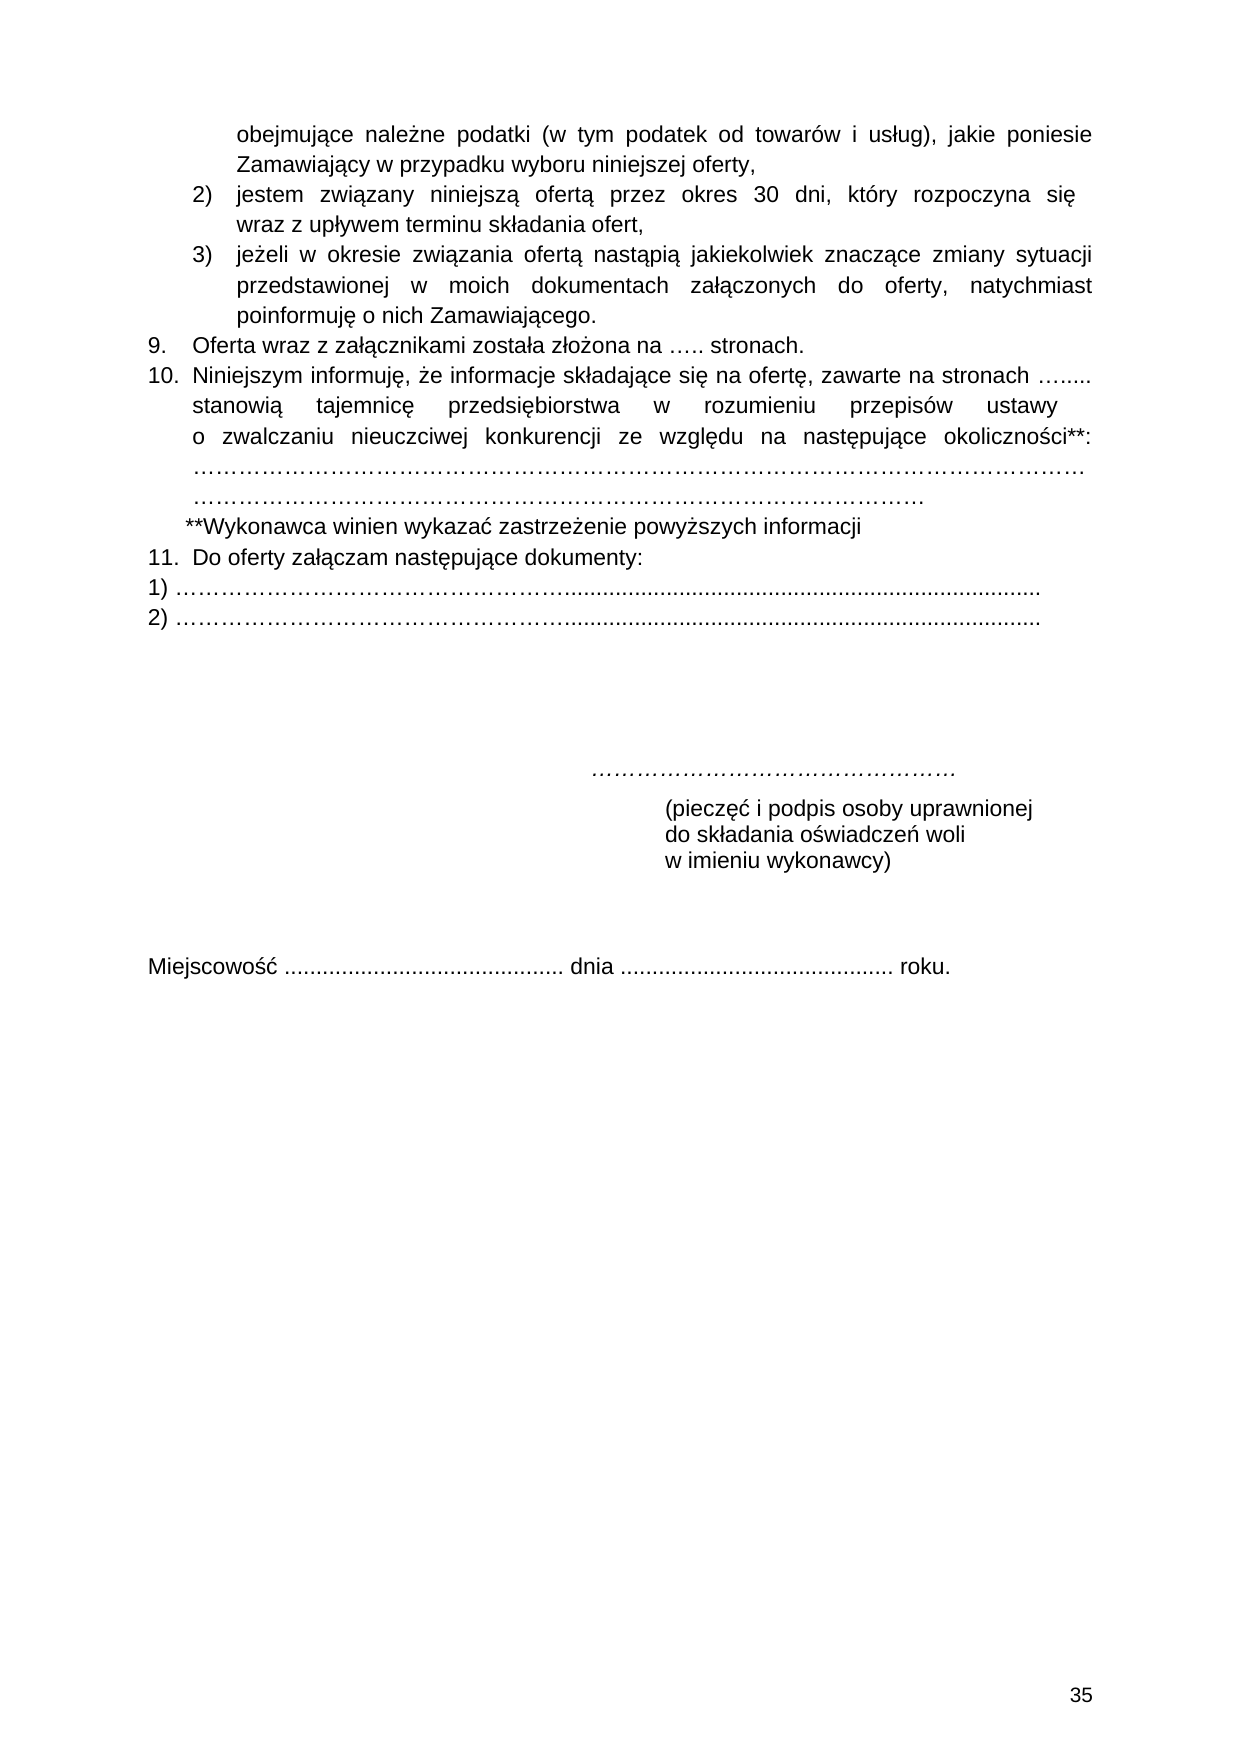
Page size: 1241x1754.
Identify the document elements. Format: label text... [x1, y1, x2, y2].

text **Wykonawca winien wykazać zastrzeżenie powyższych informacji [185, 513, 1092, 540]
list Niniejszym informuję, że informacje składające się na ofertę, zawarte na stronach …..... stanowią tajemnicę przedsiębiorstwa w rozumieniu przepisów ustawy o zwalczaniu nieuczciwej konkurencji ze względu na następujące okoliczności**:…………………………………………………………………………………………………………………………………………………………………………………………… [148, 362, 1092, 509]
text Miejscowość ............................................ dnia ........................................... roku. [148, 953, 1092, 979]
list jeżeli w okresie związania ofertą nastąpią jakiekolwiek znaczące zmiany sytuacji przedstawionej w moich dokumentach załączonych do oferty, natychmiast poinformuję o nich Zamawiającego. [192, 241, 1092, 328]
text ………………………………………… [148, 755, 1092, 781]
list Do oferty załączam następujące dokumenty: [148, 543, 1092, 570]
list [192, 121, 1092, 177]
list jestem związany niniejszą ofertą przez okres 30 dni, który rozpoczyna się wraz z upływem terminu składania ofert, [192, 181, 1092, 238]
text 2) ……………………………………………........................................................................... [148, 604, 1092, 630]
list Oferta wraz z załącznikami została złożona na ….. stronach. [148, 332, 1092, 358]
text 1) ……………………………………………........................................................................... [148, 574, 1092, 600]
text (pieczęć i podpis osoby uprawnionej do składania oświadczeń woli w imieniu wykonawcy) [148, 794, 1092, 873]
